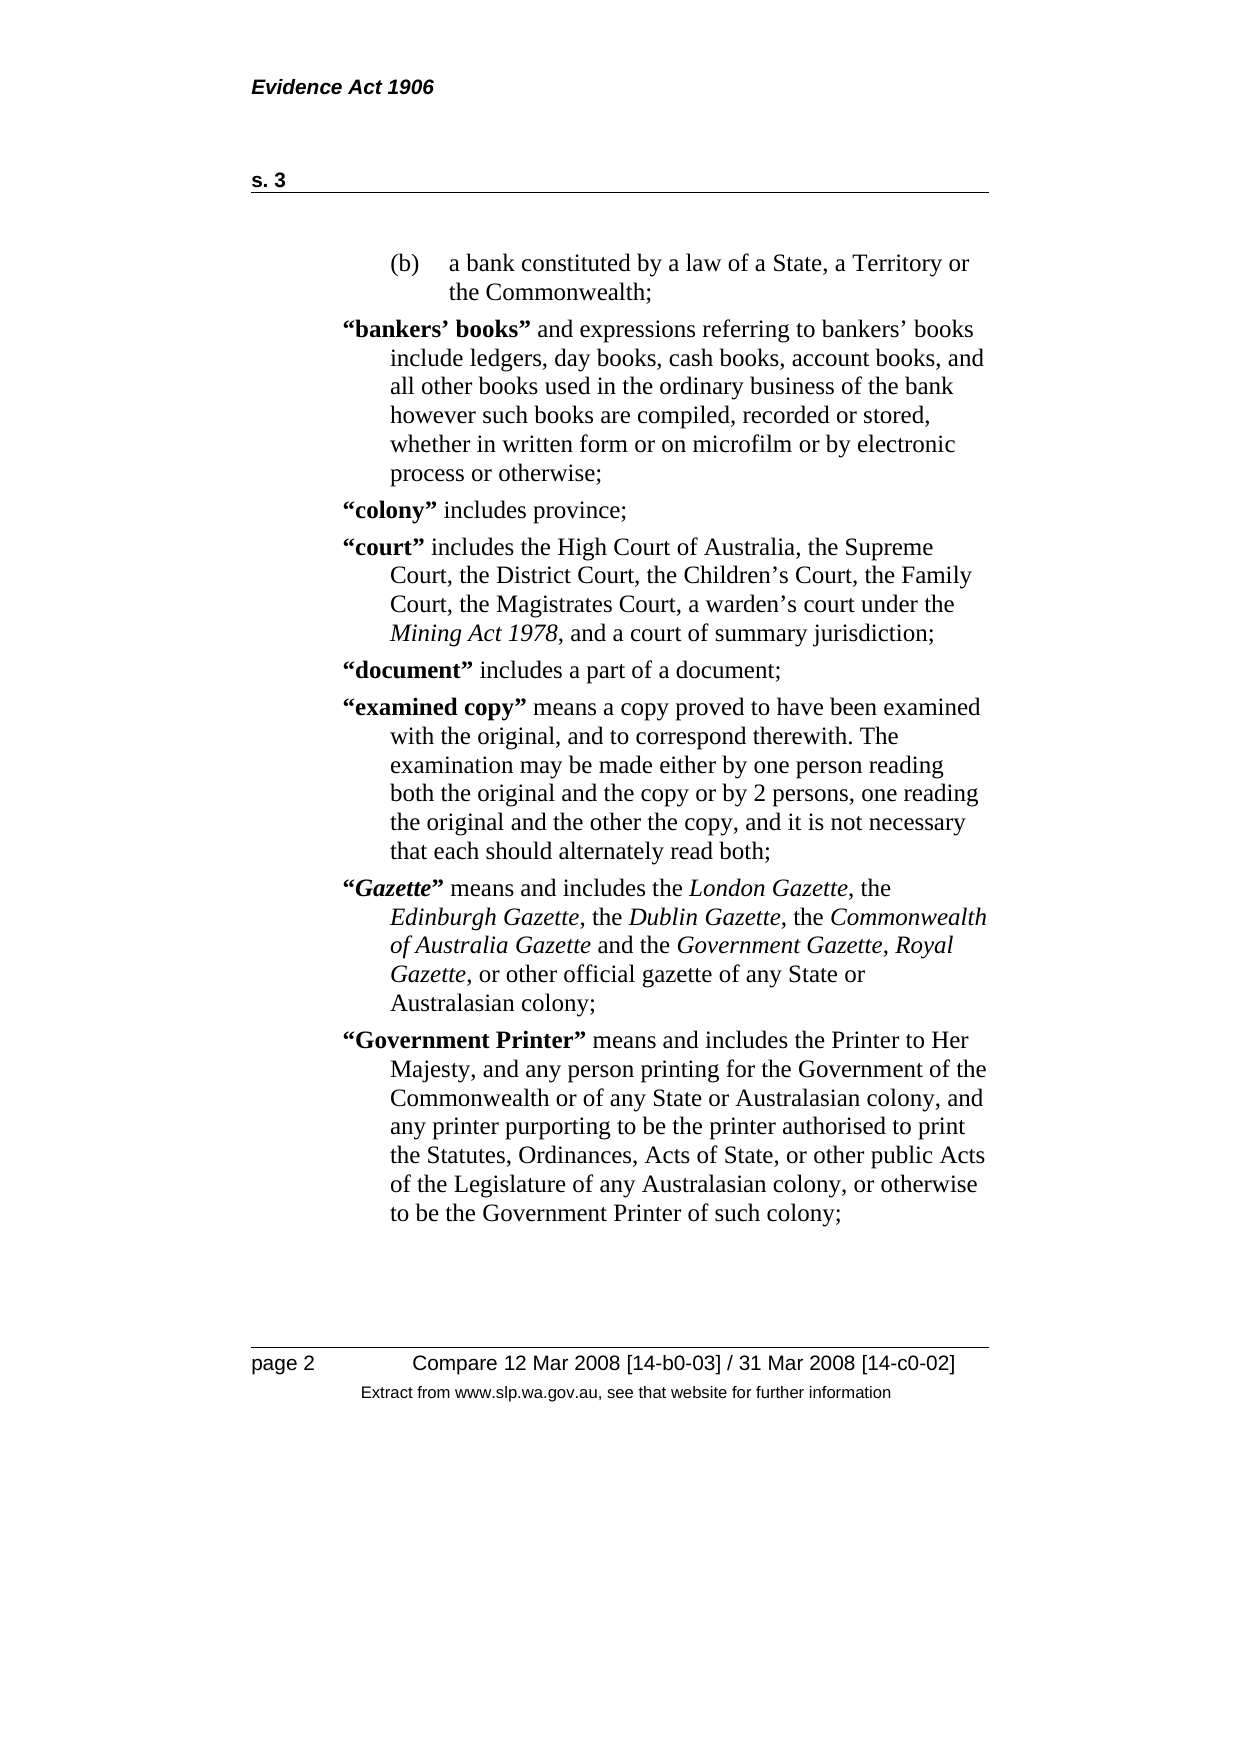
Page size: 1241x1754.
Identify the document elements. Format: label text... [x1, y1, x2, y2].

text “examined copy” means a copy proved to have been examined with the original, and to correspond therewith. The examination may be made either by one person reading both the original and the copy or by 2 persons, one reading the original and the other the copy, and it is not necessary that each should alternately read both; [251, 692, 989, 865]
text “bankers’ books” and expressions referring to bankers’ books include ledgers, day books, cash books, account books, and all other books used in the ordinary business of the bank however such books are compiled, recorded or stored, whether in written form or on microfilm or by electronic process or otherwise; [251, 314, 989, 486]
text “colony” includes province; [251, 495, 989, 523]
text (b) a bank constituted by a law of a State, a Territory or the Commonwealth; [251, 248, 989, 306]
text “document” includes a part of a document; [251, 655, 989, 684]
text “Gazette” means and includes the London Gazette, the Edinburgh Gazette, the Dublin Gazette, the Commonwealth of Australia Gazette and the Government Gazette, Royal Gazette, or other official gazette of any State or Australasian colony; [251, 873, 989, 1017]
text “Government Printer” means and includes the Printer to Her Majesty, and any person printing for the Government of the Commonwealth or of any State or Australasian colony, and any printer purporting to be the printer authorised to print the Statutes, Ordinances, Acts of State, or other public Acts of the Legislature of any Australasian colony, or otherwise to be the Government Printer of such colony; [251, 1025, 989, 1226]
text “court” includes the High Court of Australia, the Supreme Court, the District Court, the Children’s Court, the Family Court, the Magistrates Court, a warden’s court under the Mining Act 1978, and a court of summary jurisdiction; [251, 532, 989, 647]
